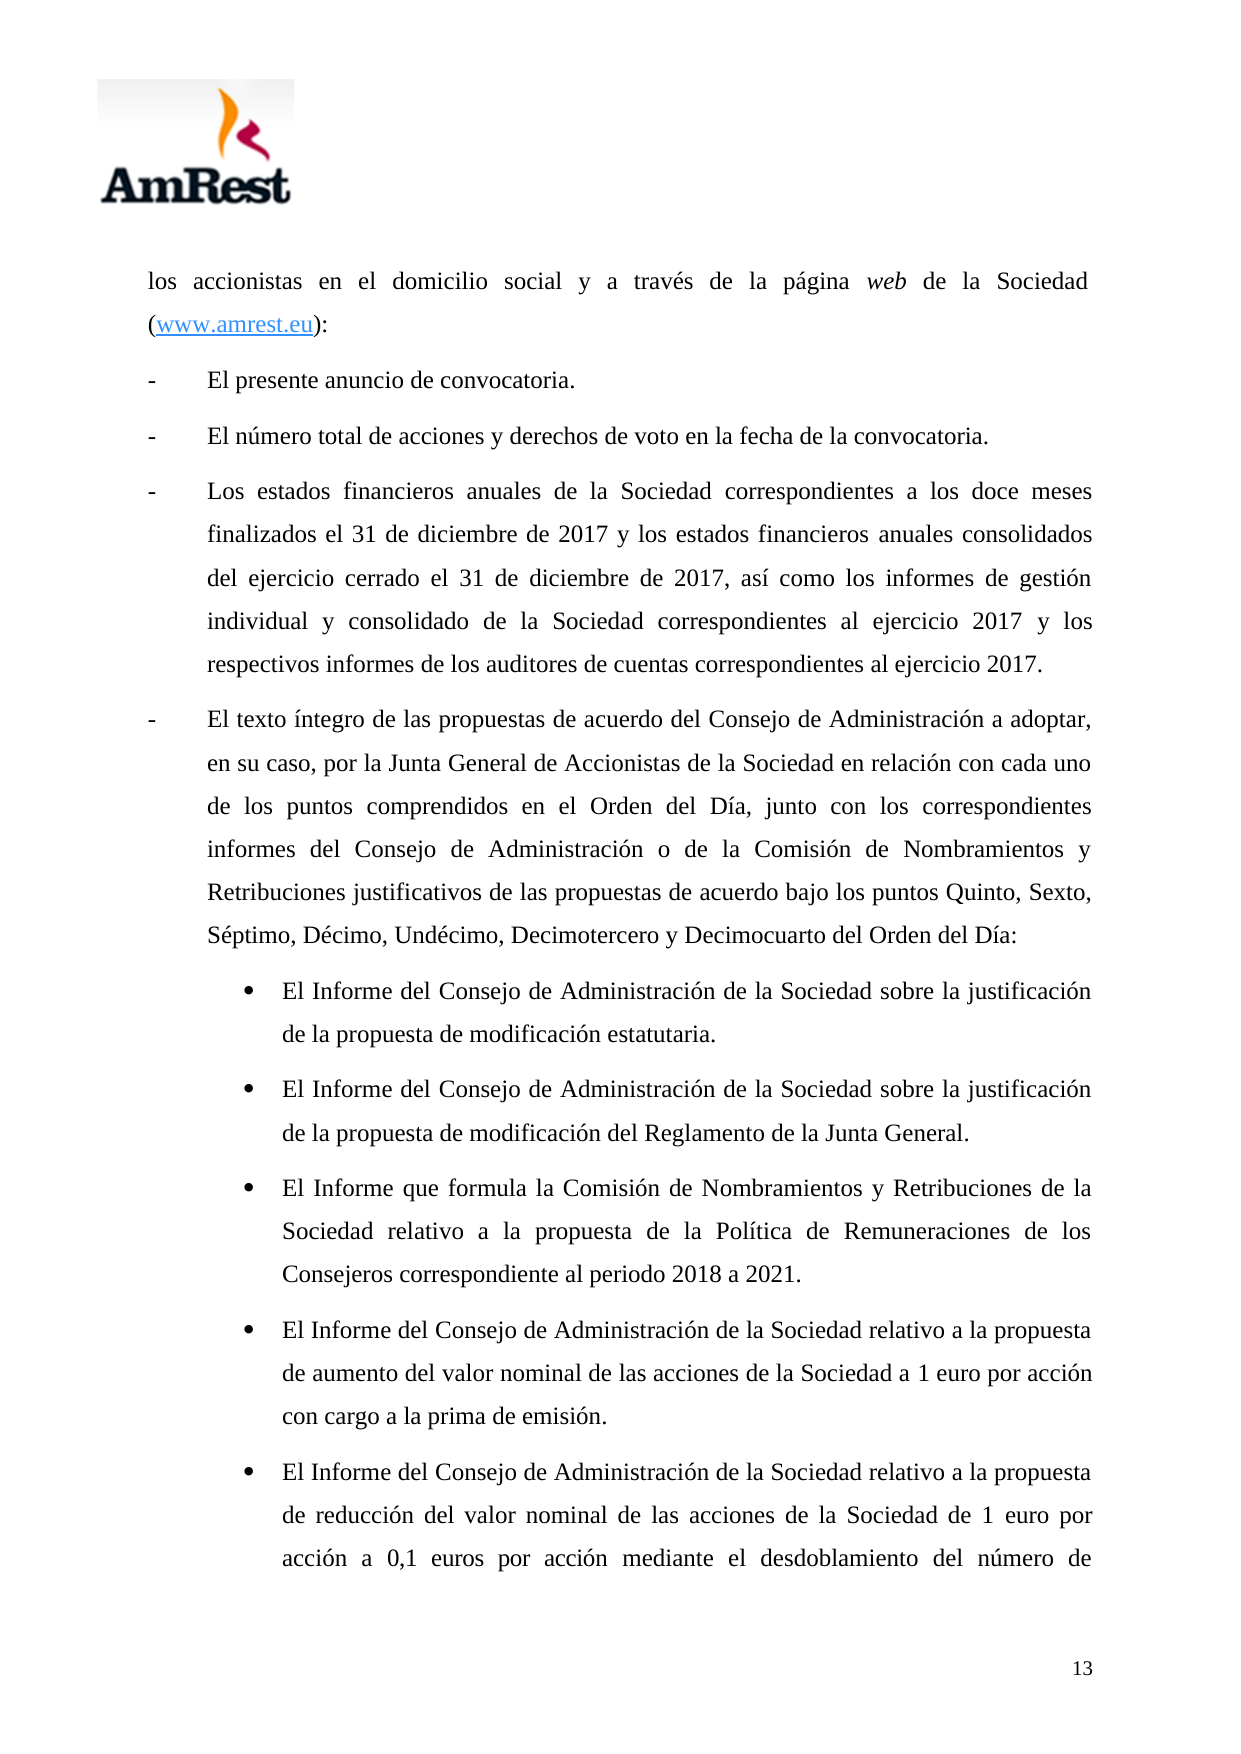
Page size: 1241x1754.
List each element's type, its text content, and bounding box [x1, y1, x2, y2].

list Los estados financieros anuales de la Sociedad correspondientes a los doce meses finalizados el 31 de diciembre de 2017 y los estados financieros anuales consolidados del ejercicio cerrado el 31 de diciembre de 2017, así como los informes de gestión individual y consolidado de la Sociedad correspondientes al ejercicio 2017 y los respectivos informes de los auditores de cuentas correspondientes al ejercicio 2017. [148, 476, 1092, 678]
picture [97, 79, 295, 219]
list El número total de acciones y derechos de voto en la fecha de la convocatoria. [148, 421, 1092, 449]
list El presente anuncio de convocatoria. [148, 365, 1092, 394]
list El Informe del Consejo de Administración de la Sociedad sobre la justificación de la propuesta de modificación estatutaria. [244, 976, 1092, 1048]
list El Informe que formula la Comisión de Nombramientos y Retribuciones de la Sociedad relativo a la propuesta de la Política de Remuneraciones de los Consejeros correspondiente al periodo 2018 a 2021. [244, 1173, 1092, 1288]
list El texto íntegro de las propuestas de acuerdo del Consejo de Administración a adoptar, en su caso, por la Junta General de Accionistas de la Sociedad en relación con cada uno de los puntos comprendidos en el Orden del Día, junto con los correspondientes informes del Consejo de Administración o de la Comisión de Nombramientos y Retribuciones justificativos de las propuestas de acuerdo bajo los puntos Quinto, Sexto, Séptimo, Décimo, Undécimo, Decimotercero y Decimocuarto del Orden del Día: [148, 704, 1092, 949]
list El Informe del Consejo de Administración de la Sociedad sobre la justificación de la propuesta de modificación del Reglamento de la Junta General. [244, 1074, 1092, 1146]
list El Informe del Consejo de Administración de la Sociedad relativo a la propuesta de aumento del valor nominal de las acciones de la Sociedad a 1 euro por acción con cargo a la prima de emisión. [244, 1315, 1092, 1430]
